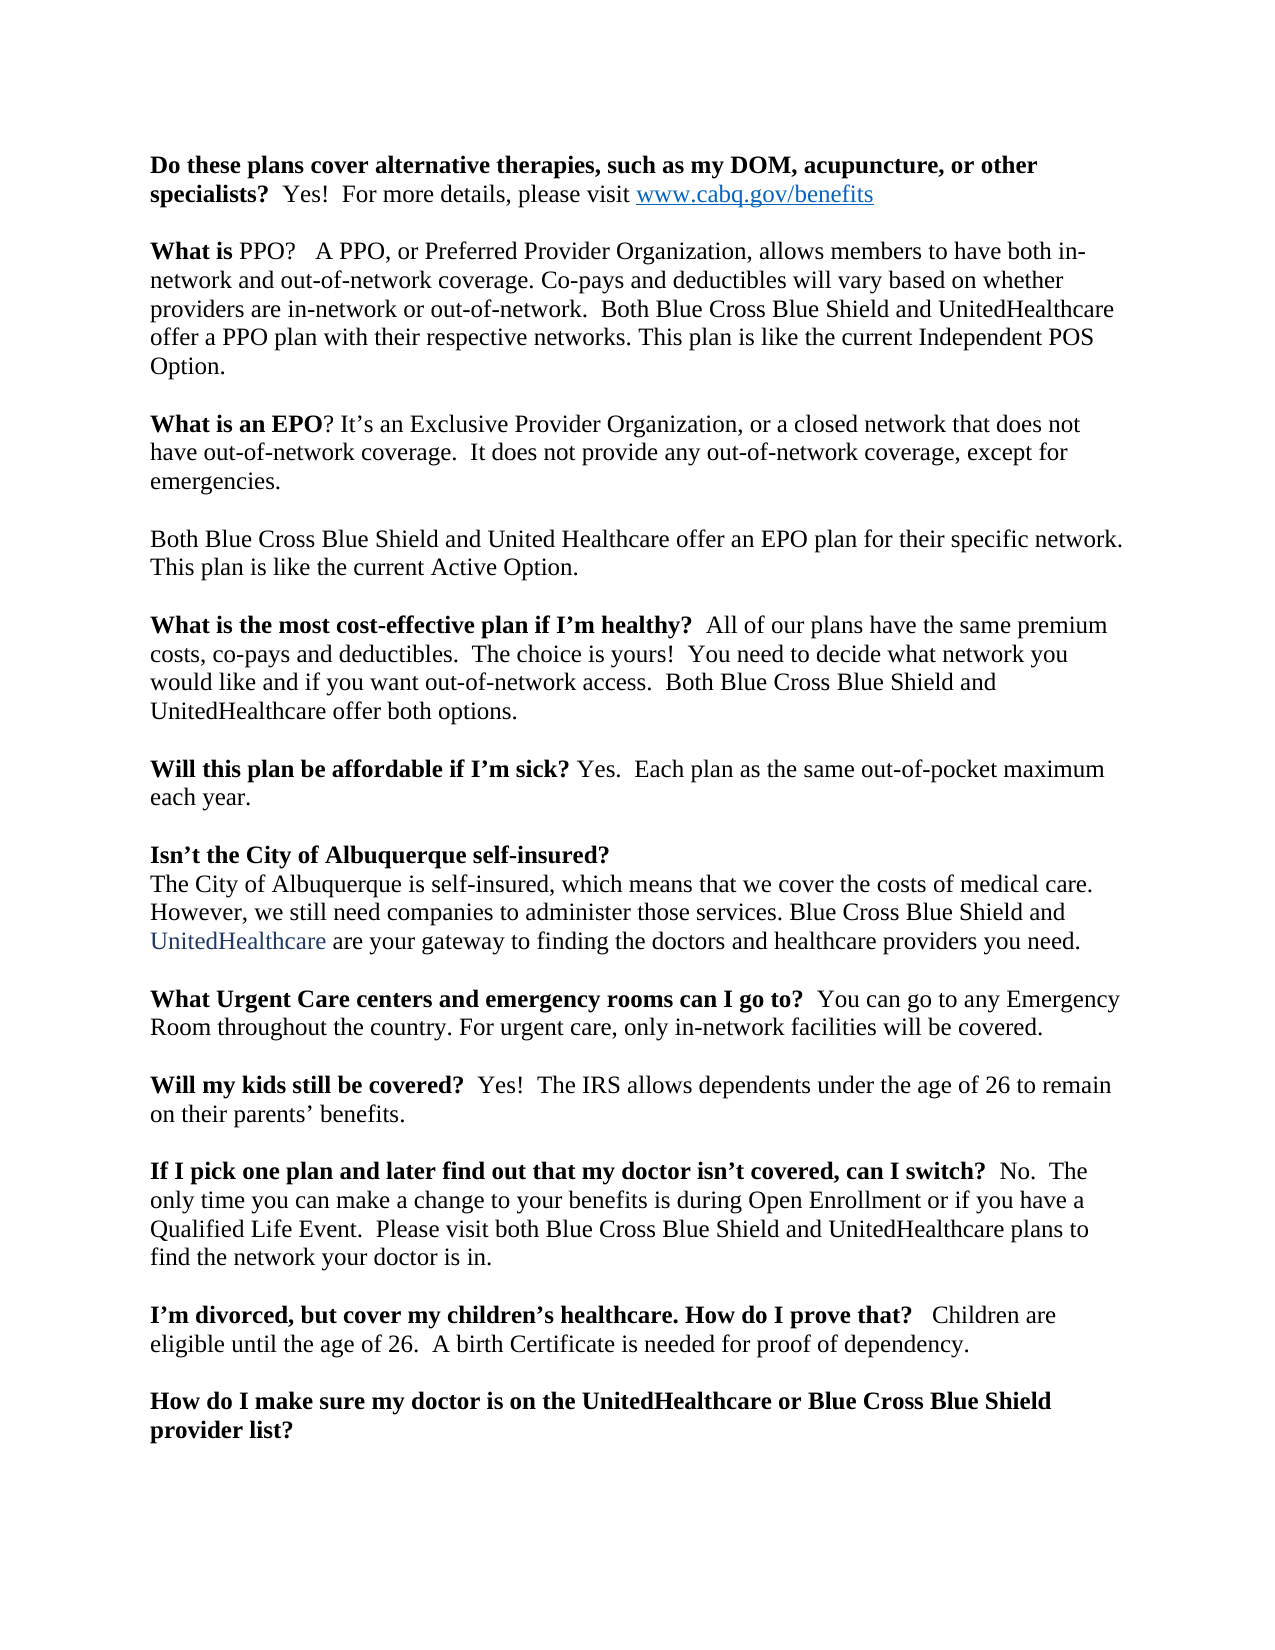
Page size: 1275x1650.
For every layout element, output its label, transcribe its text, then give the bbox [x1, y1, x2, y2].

text Do these plans cover alternative therapies, such as my DOM, acupuncture, or other specialists? Yes! For more details, please visit www.cabq.gov/benefits [150, 150, 1125, 207]
text What Urgent Care centers and emergency rooms can I go to? You can go to any Emergency Room throughout the country. For urgent care, only in-network facilities will be covered. [150, 984, 1125, 1041]
text I’m divorced, but cover my children’s healthcare. How do I prove that? Children are eligible until the age of 26. A birth Certificate is needed for proof of dependency. [150, 1300, 1125, 1357]
text If I pick one plan and later find out that my doctor isn’t covered, can I switch? No. The only time you can make a change to your benefits is during Open Enrollment or if you have a Qualified Life Event. Please visit both Blue Cross Blue Shield and UnitedHealthcare plans to find the network your doctor is in. [150, 1156, 1125, 1271]
text Isn’t the City of Albuquerque self-insured? [150, 840, 1125, 869]
text How do I make sure my doctor is on the UnitedHealthcare or Blue Cross Blue Shield provider list? [150, 1386, 1125, 1444]
text What is the most cost-effective plan if I’m healthy? All of our plans have the same premium costs, co-pays and deductibles. The choice is yours! You need to decide what network you would like and if you want out-of-network access. Both Blue Cross Blue Shield and UnitedHealthcare offer both options. [150, 610, 1125, 725]
text What is PPO? A PPO, or Preferred Provider Organization, allows members to have both in-network and out-of-network coverage. Co-pays and deductibles will vary based on whether providers are in-network or out-of-network. Both Blue Cross Blue Shield and UnitedHealthcare offer a PPO plan with their respective networks. This plan is like the current Independent POS Option. [150, 236, 1125, 380]
text Will this plan be affordable if I’m sick? Yes. Each plan as the same out-of-pocket maximum each year. [150, 754, 1125, 811]
text Will my kids still be covered? Yes! The IRS allows dependents under the age of 26 to remain on their parents’ benefits. [150, 1070, 1125, 1127]
text The City of Albuquerque is self-insured, which means that we cover the costs of medical care. However, we still need companies to administer those services. Blue Cross Blue Shield and UnitedHealthcare are your gateway to finding the doctors and healthcare providers you need. [150, 869, 1125, 955]
text What is an EPO? It’s an Exclusive Provider Organization, or a closed network that does not have out-of-network coverage. It does not provide any out-of-network coverage, except for emergencies. [150, 409, 1125, 495]
text Both Blue Cross Blue Shield and United Healthcare offer an EPO plan for their specific network. This plan is like the current Active Option. [150, 524, 1125, 581]
